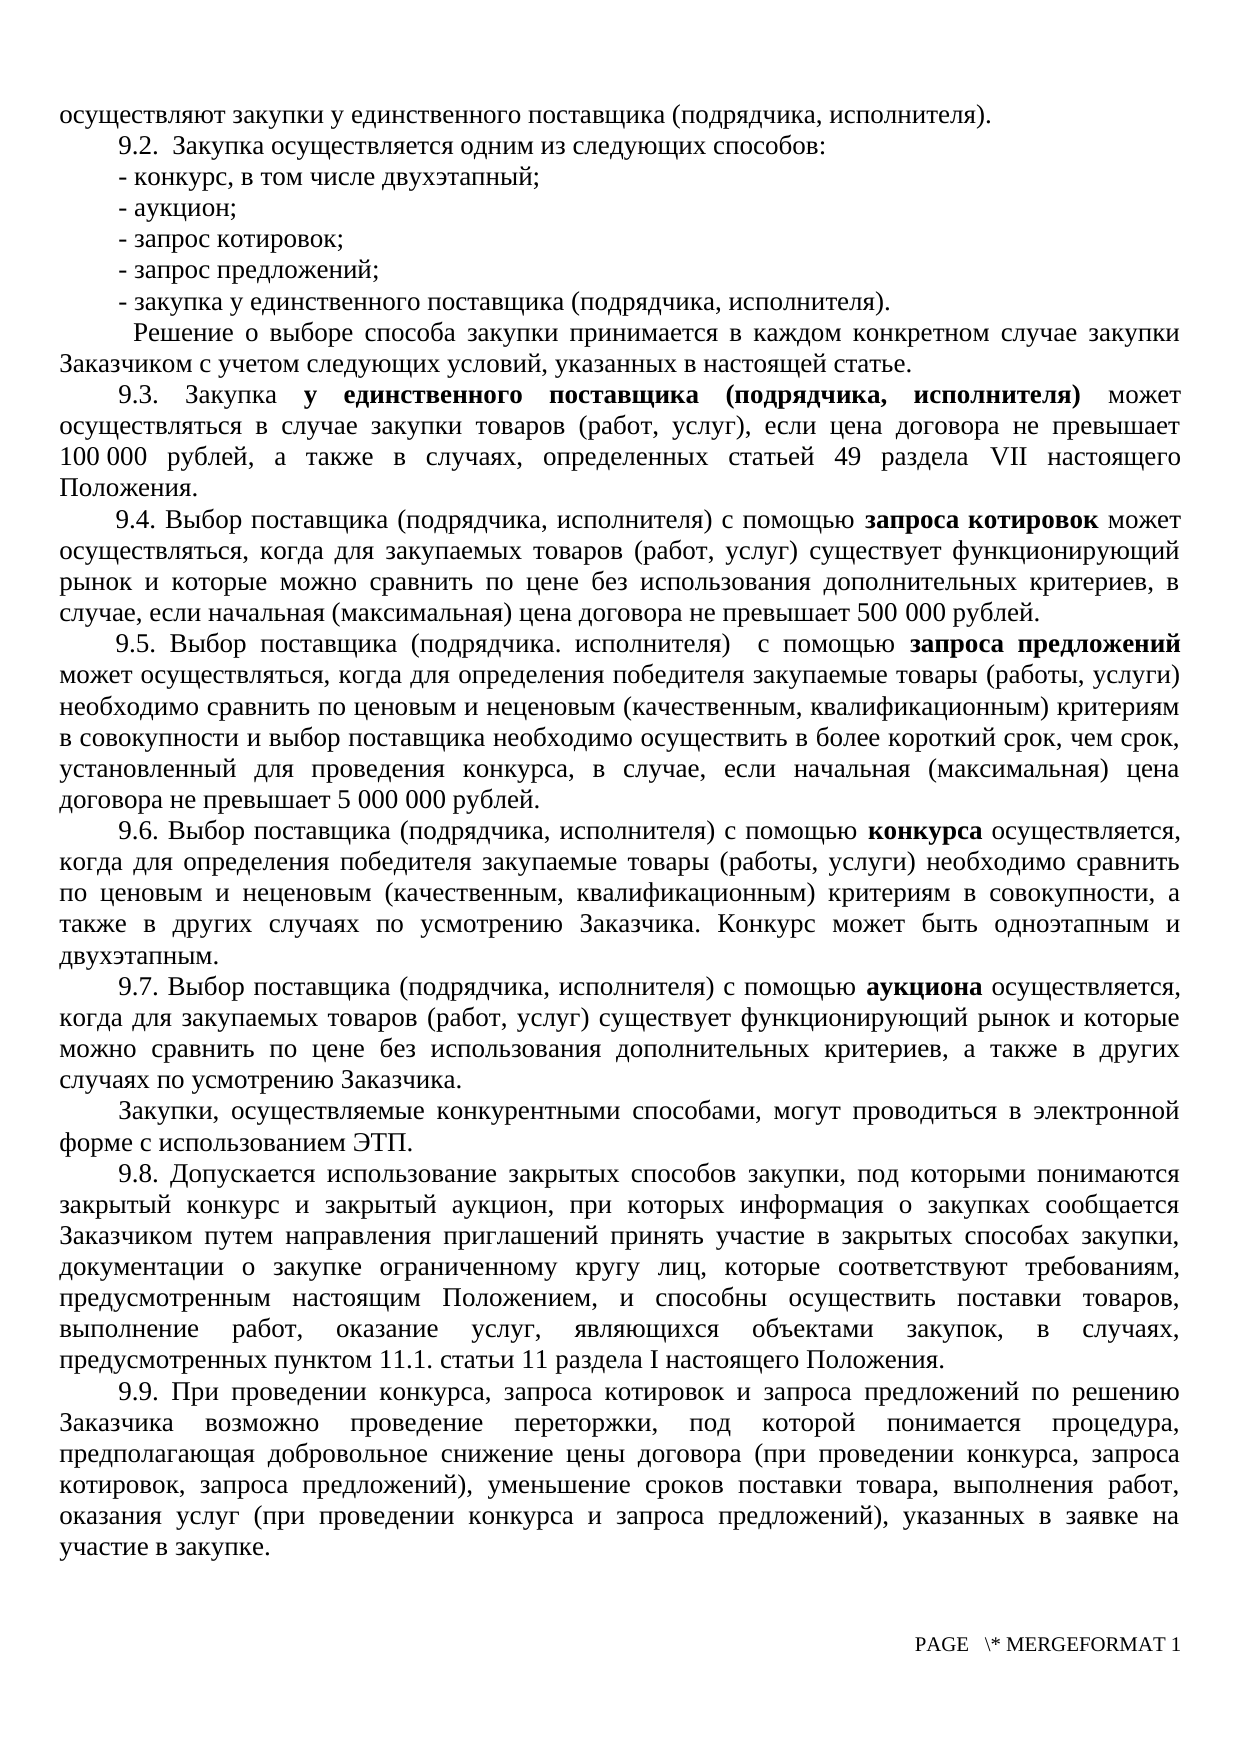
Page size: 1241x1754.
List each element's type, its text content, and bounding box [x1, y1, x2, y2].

text 9.9. При проведении конкурса, запроса котировок и запроса предложений по решению Заказчика возможно проведение переторжки, под которой понимается процедура, предполагающая добровольное снижение цены договора (при проведении конкурса, запроса котировок, запроса предложений), уменьшение сроков поставки товара, выполнения работ, оказания услуг (при проведении конкурса и запроса предложений), указанных в заявке на участие в закупке. [59, 1375, 1181, 1562]
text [59, 98, 1181, 129]
text 9.3. Закупка у единственного поставщика (подрядчика, исполнителя) может осуществляться в случае закупки товаров (работ, услуг), если цена договора не превышает 100 000 рублей, а также в случаях, определенных статьей 49 раздела VII настоящего Положения. [59, 378, 1181, 503]
text Решение о выборе способа закупки принимается в каждом конкретном случае закупки Заказчиком с учетом следующих условий, указанных в настоящей статье. [59, 316, 1181, 378]
text Закупки, осуществляемые конкурентными способами, могут проводиться в электронной форме с использованием ЭТП. [59, 1094, 1181, 1157]
text 9.6. Выбор поставщика (подрядчика, исполнителя) с помощью конкурса осуществляется, когда для определения победителя закупаемые товары (работы, услуги) необходимо сравнить по ценовым и неценовым (качественным, квалификационным) критериям в совокупности, а также в других случаях по усмотрению Заказчика. Конкурс может быть одноэтапным и двухэтапным. [59, 814, 1181, 970]
text 9.5. Выбор поставщика (подрядчика. исполнителя) с помощью запроса предложений может осуществляться, когда для определения победителя закупаемые товары (работы, услуги) необходимо сравнить по ценовым и неценовым (качественным, квалификационным) критериям в совокупности и выбор поставщика необходимо осуществить в более короткий срок, чем срок, установленный для проведения конкурса, в случае, если начальная (максимальная) цена договора не превышает 5 000 000 рублей. [59, 627, 1181, 814]
text 9.8. Допускается использование закрытых способов закупки, под которыми понимаются закрытый конкурс и закрытый аукцион, при которых информация о закупках сообщается Заказчиком путем направления приглашений принять участие в закрытых способах закупки, документации о закупке ограниченному кругу лиц, которые соответствуют требованиям, предусмотренным настоящим Положением, и способны осуществить поставки товаров, выполнение работ, оказание услуг, являющихся объектами закупок, в случаях, предусмотренных пунктом 11.1. статьи 11 раздела I настоящего Положения. [59, 1157, 1181, 1375]
text - конкурс, в том числе двухэтапный; [59, 160, 1181, 191]
text - запрос предложений; [59, 253, 1181, 285]
text 9.4. Выбор поставщика (подрядчика, исполнителя) с помощью запроса котировок может осуществляться, когда для закупаемых товаров (работ, услуг) существует функционирующий рынок и которые можно сравнить по цене без использования дополнительных критериев, в случае, если начальная (максимальная) цена договора не превышает 500 000 рублей. [59, 503, 1181, 627]
text - закупка у единственного поставщика (подрядчика, исполнителя). [59, 285, 1181, 316]
text - аукцион; [59, 191, 1181, 222]
text 9.2. Закупка осуществляется одним из следующих способов: [59, 129, 1181, 160]
text - запрос котировок; [59, 222, 1181, 253]
text 9.7. Выбор поставщика (подрядчика, исполнителя) с помощью аукциона осуществляется, когда для закупаемых товаров (работ, услуг) существует функционирующий рынок и которые можно сравнить по цене без использования дополнительных критериев, а также в других случаях по усмотрению Заказчика. [59, 970, 1181, 1094]
